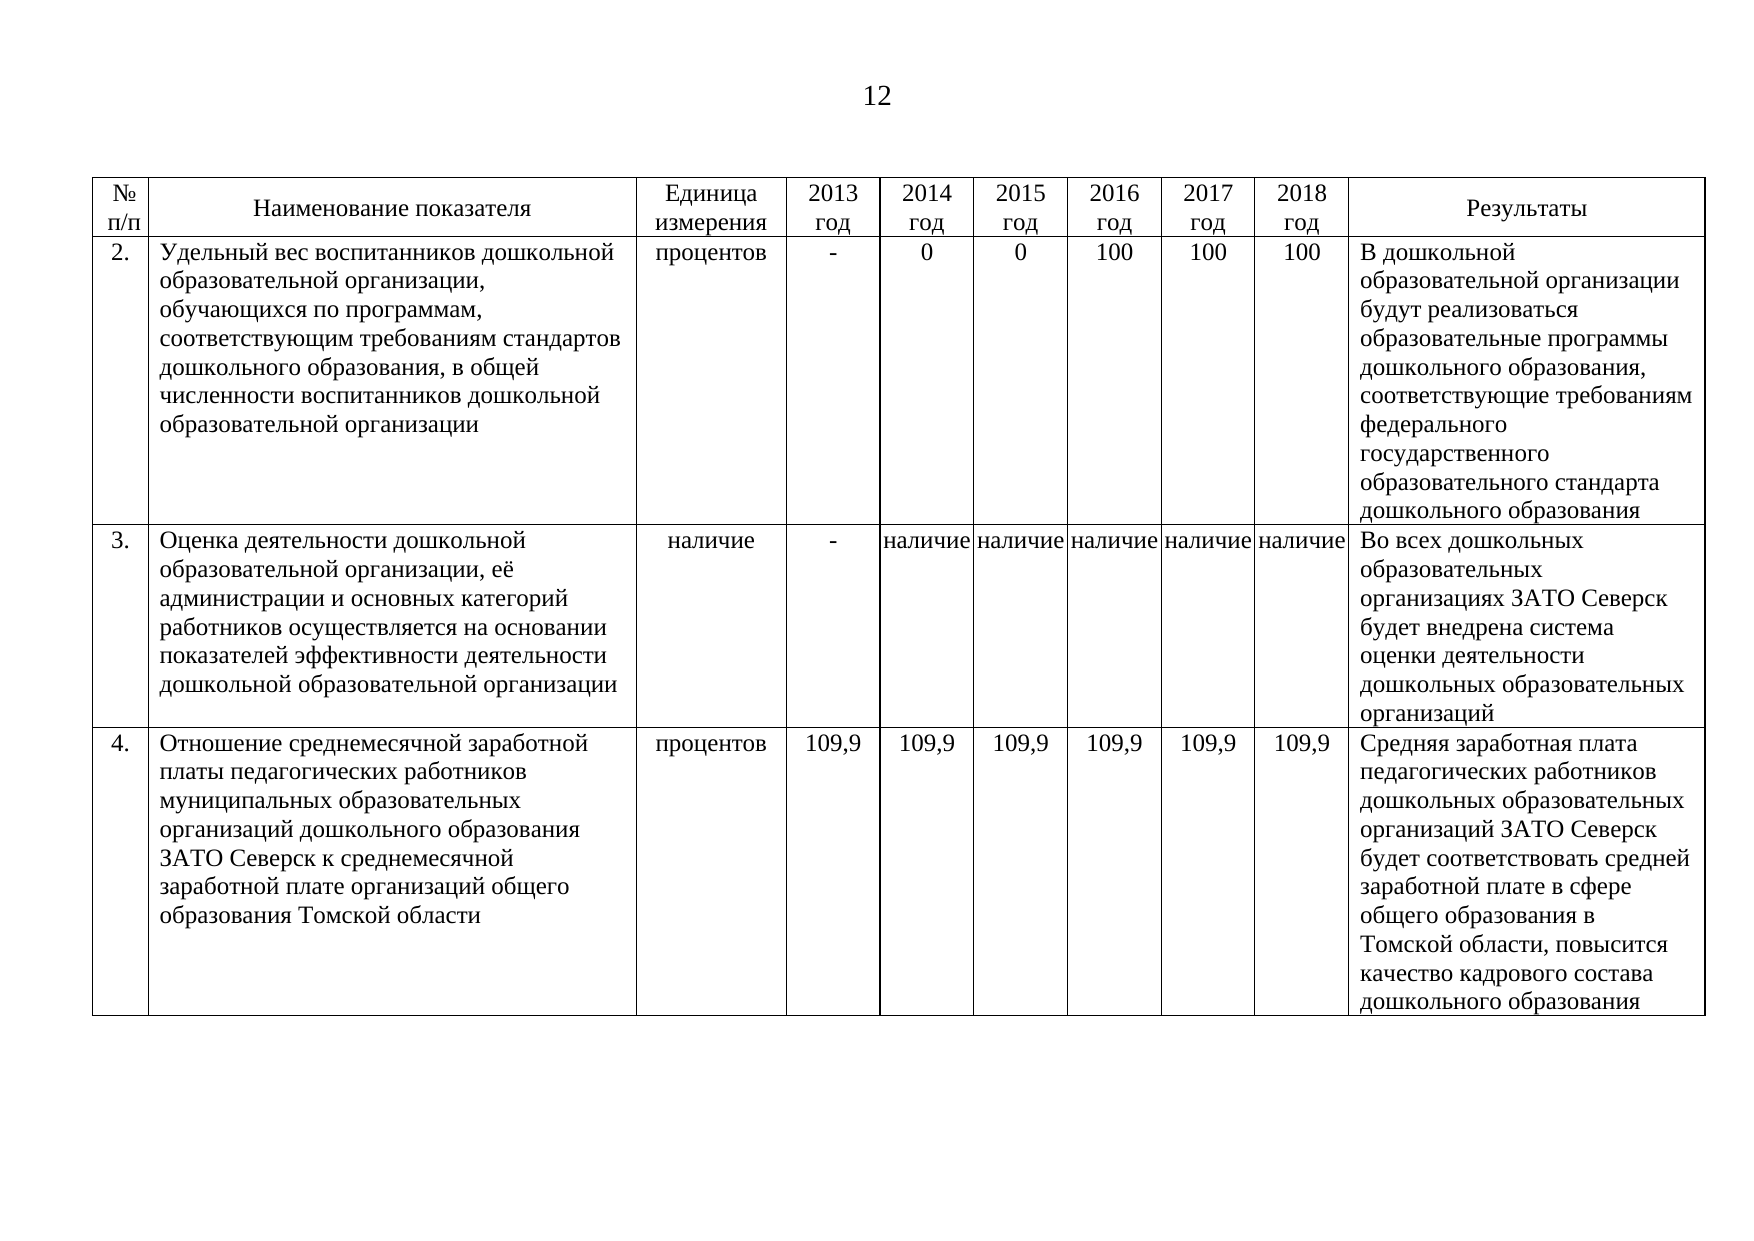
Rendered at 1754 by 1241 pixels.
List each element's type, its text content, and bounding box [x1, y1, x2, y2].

table_cell процентов [637, 237, 786, 524]
table_header 2018 год [1255, 178, 1348, 236]
table_cell Оценка деятельности дошкольной образовательной организации, её администрации и основных категорий работников осуществляется на основании показателей эффективности деятельности дошкольной образовательной организации [149, 525, 636, 727]
table_header 2016 год [1068, 178, 1161, 236]
table_header Единица измерения [637, 178, 786, 236]
table_cell наличие [881, 525, 973, 727]
table_cell 0 [881, 237, 973, 524]
table_header 2013 год [787, 178, 879, 236]
table_header Наименование показателя [149, 178, 636, 236]
table_cell 109,9 [881, 728, 973, 1015]
table_cell наличие [1162, 525, 1254, 727]
table_cell 109,9 [1255, 728, 1348, 1015]
table_cell 109,9 [1162, 728, 1254, 1015]
table_cell процентов [637, 728, 786, 1015]
table_cell наличие [1255, 525, 1348, 727]
table_cell наличие [974, 525, 1067, 727]
table_cell Отношение среднемесячной заработной платы педагогических работников муниципальных образовательных организаций дошкольного образования ЗАТО Северск к среднемесячной заработной плате организаций общего образования Томской области [149, 728, 636, 1015]
table_cell 100 [1162, 237, 1254, 524]
table_header 2014 год [881, 178, 973, 236]
table_cell 100 [1068, 237, 1161, 524]
table_cell 100 [1255, 237, 1348, 524]
table_header № п/п [93, 178, 148, 236]
table_cell 4. [93, 728, 148, 1015]
table_cell В дошкольной образовательной организации будут реализоваться образовательные программы дошкольного образования, соответствующие требованиям федерального государственного образовательного стандарта дошкольного образования [1349, 237, 1704, 524]
table_cell - [787, 237, 879, 524]
table_header 2017 год [1162, 178, 1254, 236]
table_cell - [787, 525, 879, 727]
table_cell Средняя заработная плата педагогических работников дошкольных образовательных организаций ЗАТО Северск будет соответствовать средней заработной плате в сфере общего образования в Томской области, повысится качество кадрового состава дошкольного образования [1349, 728, 1704, 1015]
table_cell 2. [93, 237, 148, 524]
table_cell 109,9 [787, 728, 879, 1015]
table_cell 0 [974, 237, 1067, 524]
table_cell Удельный вес воспитанников дошкольной образовательной организации, обучающихся по программам, соответствующим требованиям стандартов дошкольного образования, в общей численности воспитанников дошкольной образовательной организации [149, 237, 636, 524]
table_cell 109,9 [1068, 728, 1161, 1015]
table_header Результаты [1349, 178, 1704, 236]
table_cell 109,9 [974, 728, 1067, 1015]
table_cell Во всех дошкольных образовательных организациях ЗАТО Северск будет внедрена система оценки деятельности дошкольных образовательных организаций [1349, 525, 1704, 727]
table_header 2015 год [974, 178, 1067, 236]
table_cell 3. [93, 525, 148, 727]
table_cell наличие [637, 525, 786, 727]
table_cell наличие [1068, 525, 1161, 727]
